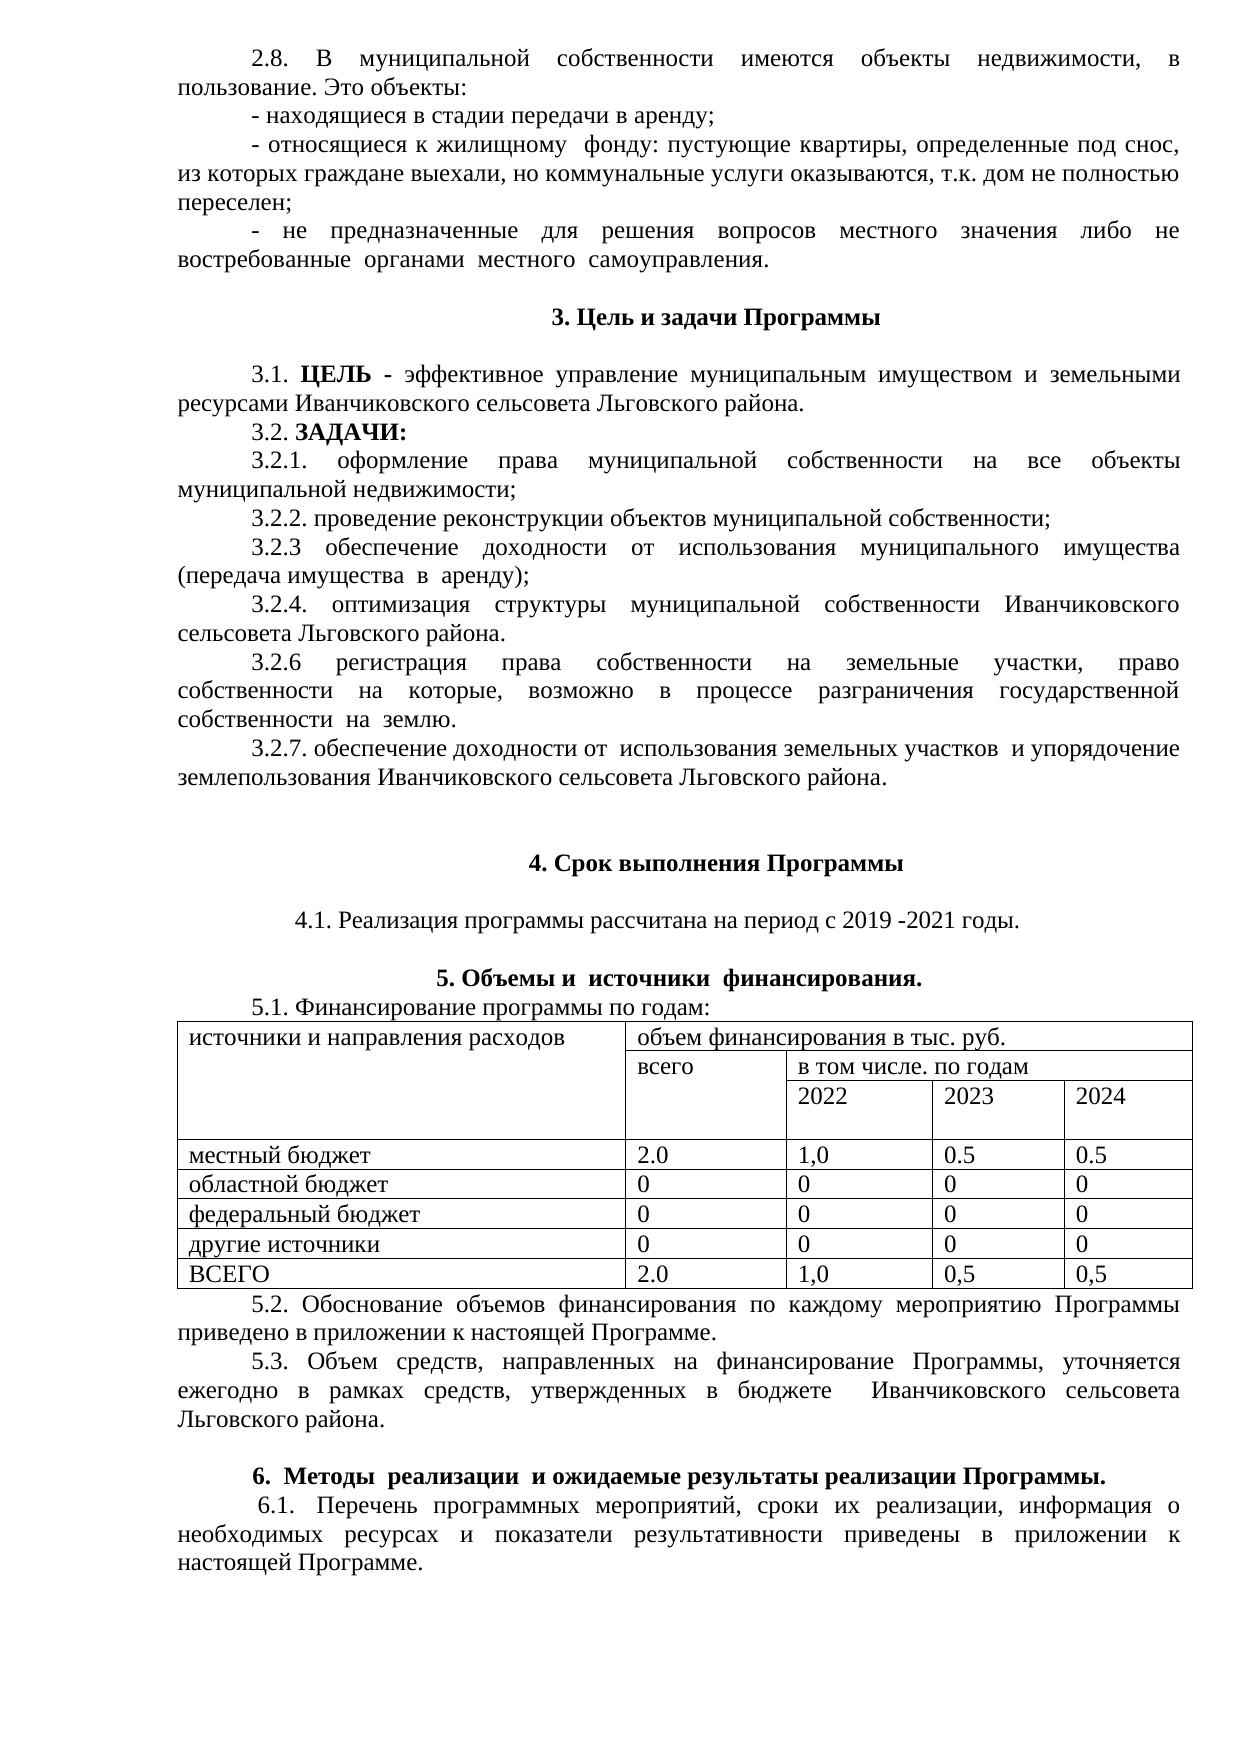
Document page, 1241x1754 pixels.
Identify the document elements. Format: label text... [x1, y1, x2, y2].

table_cell 0.5 [933, 1140, 1064, 1168]
text 5.3. Объем средств, направленных на финансирование Программы, уточняется ежегодно в рамках средств, утвержденных в бюджете Иванчиковского сельсовета Льговского района. [177, 1346, 1181, 1432]
table_cell 0 [1065, 1229, 1192, 1258]
text 3. Цель и задачи Программы [177, 302, 1181, 331]
table_cell 0,5 [933, 1259, 1064, 1288]
table_cell 0 [933, 1170, 1064, 1198]
table_cell 0,5 [1065, 1259, 1192, 1288]
text 5. Объемы и источники финансирования. [177, 963, 1181, 992]
text - находящиеся в стадии передачи в аренду; [177, 101, 1181, 129]
table_header объем финансирования в тыс. руб. [626, 1022, 1192, 1050]
table_cell 0 [787, 1170, 932, 1198]
text 6. Методы реализации и ожидаемые результаты реализации Программы. [177, 1461, 1181, 1490]
table_cell местный бюджет [178, 1140, 625, 1168]
table_cell 0 [787, 1229, 932, 1258]
table_cell 0 [787, 1199, 932, 1228]
table_cell всего [626, 1051, 786, 1139]
table_cell 0 [626, 1229, 786, 1258]
table_cell 2.0 [626, 1259, 786, 1288]
table_cell 0 [933, 1229, 1064, 1258]
table_cell областной бюджет [178, 1170, 625, 1198]
text - относящиеся к жилищному фонду: пустующие квартиры, определенные под снос, из которых граждане выехали, но коммунальные услуги оказываются, т.к. дом не полностью переселен; [177, 129, 1181, 216]
table_cell в том числе. по годам [787, 1051, 1192, 1080]
table_cell 0.5 [1065, 1140, 1192, 1168]
text 4.1. Реализация программы рассчитана на период с 2019 -2021 годы. [177, 906, 1181, 934]
text 3.2.1. оформление права муниципальной собственности на все объекты муниципальной недвижимости; [177, 446, 1181, 503]
table_cell 2022 [787, 1081, 932, 1139]
text 2.8. В муниципальной собственности имеются объекты недвижимости, в пользование. Это объекты: [177, 43, 1181, 101]
table_cell 1,0 [787, 1140, 932, 1168]
table_cell 0 [933, 1199, 1064, 1228]
table_cell ВСЕГО [178, 1259, 625, 1288]
table_cell 0 [626, 1170, 786, 1198]
text 4. Срок выполнения Программы [177, 848, 1181, 877]
table_cell 0 [1065, 1170, 1192, 1198]
table_cell 0 [1065, 1199, 1192, 1228]
text 3.2.6 регистрация права собственности на земельные участки, право собственности на которые, возможно в процессе разграничения государственной собственности на землю. [177, 647, 1181, 733]
table_header источники и направления расходов [178, 1022, 625, 1139]
text 3.1. ЦЕЛЬ - эффективное управление муниципальным имуществом и земельными ресурсами Иванчиковского сельсовета Льговского района. [177, 359, 1181, 417]
table_cell 2.0 [626, 1140, 786, 1168]
table_cell федеральный бюджет [178, 1199, 625, 1228]
table_cell 2024 [1065, 1081, 1192, 1139]
text 5.1. Финансирование программы по годам: [177, 992, 1181, 1021]
text 3.2.4. оптимизация структуры муниципальной собственности Иванчиковского сельсовета Льговского района. [177, 589, 1181, 647]
text 3.2.2. проведение реконструкции объектов муниципальной собственности; [177, 503, 1181, 532]
text 3.2. ЗАДАЧИ: [177, 417, 1181, 446]
text 6.1. Перечень программных мероприятий, сроки их реализации, информация о необходимых ресурсах и показатели результативности приведены в приложении к настоящей Программе. [177, 1490, 1181, 1576]
table_cell другие источники [178, 1229, 625, 1258]
table_cell 0 [626, 1199, 786, 1228]
table_cell 2023 [933, 1081, 1064, 1139]
text 3.2.7. обеспечение доходности от использования земельных участков и упорядочение землепользования Иванчиковского сельсовета Льговского района. [177, 733, 1181, 791]
text 5.2. Обоснование объемов финансирования по каждому мероприятию Программы приведено в приложении к настоящей Программе. [177, 1289, 1181, 1346]
table_cell 1,0 [787, 1259, 932, 1288]
text 3.2.3 обеспечение доходности от использования муниципального имущества (передача имущества в аренду); [177, 532, 1181, 589]
text - не предназначенные для решения вопросов местного значения либо не востребованные органами местного самоуправления. [177, 216, 1181, 273]
